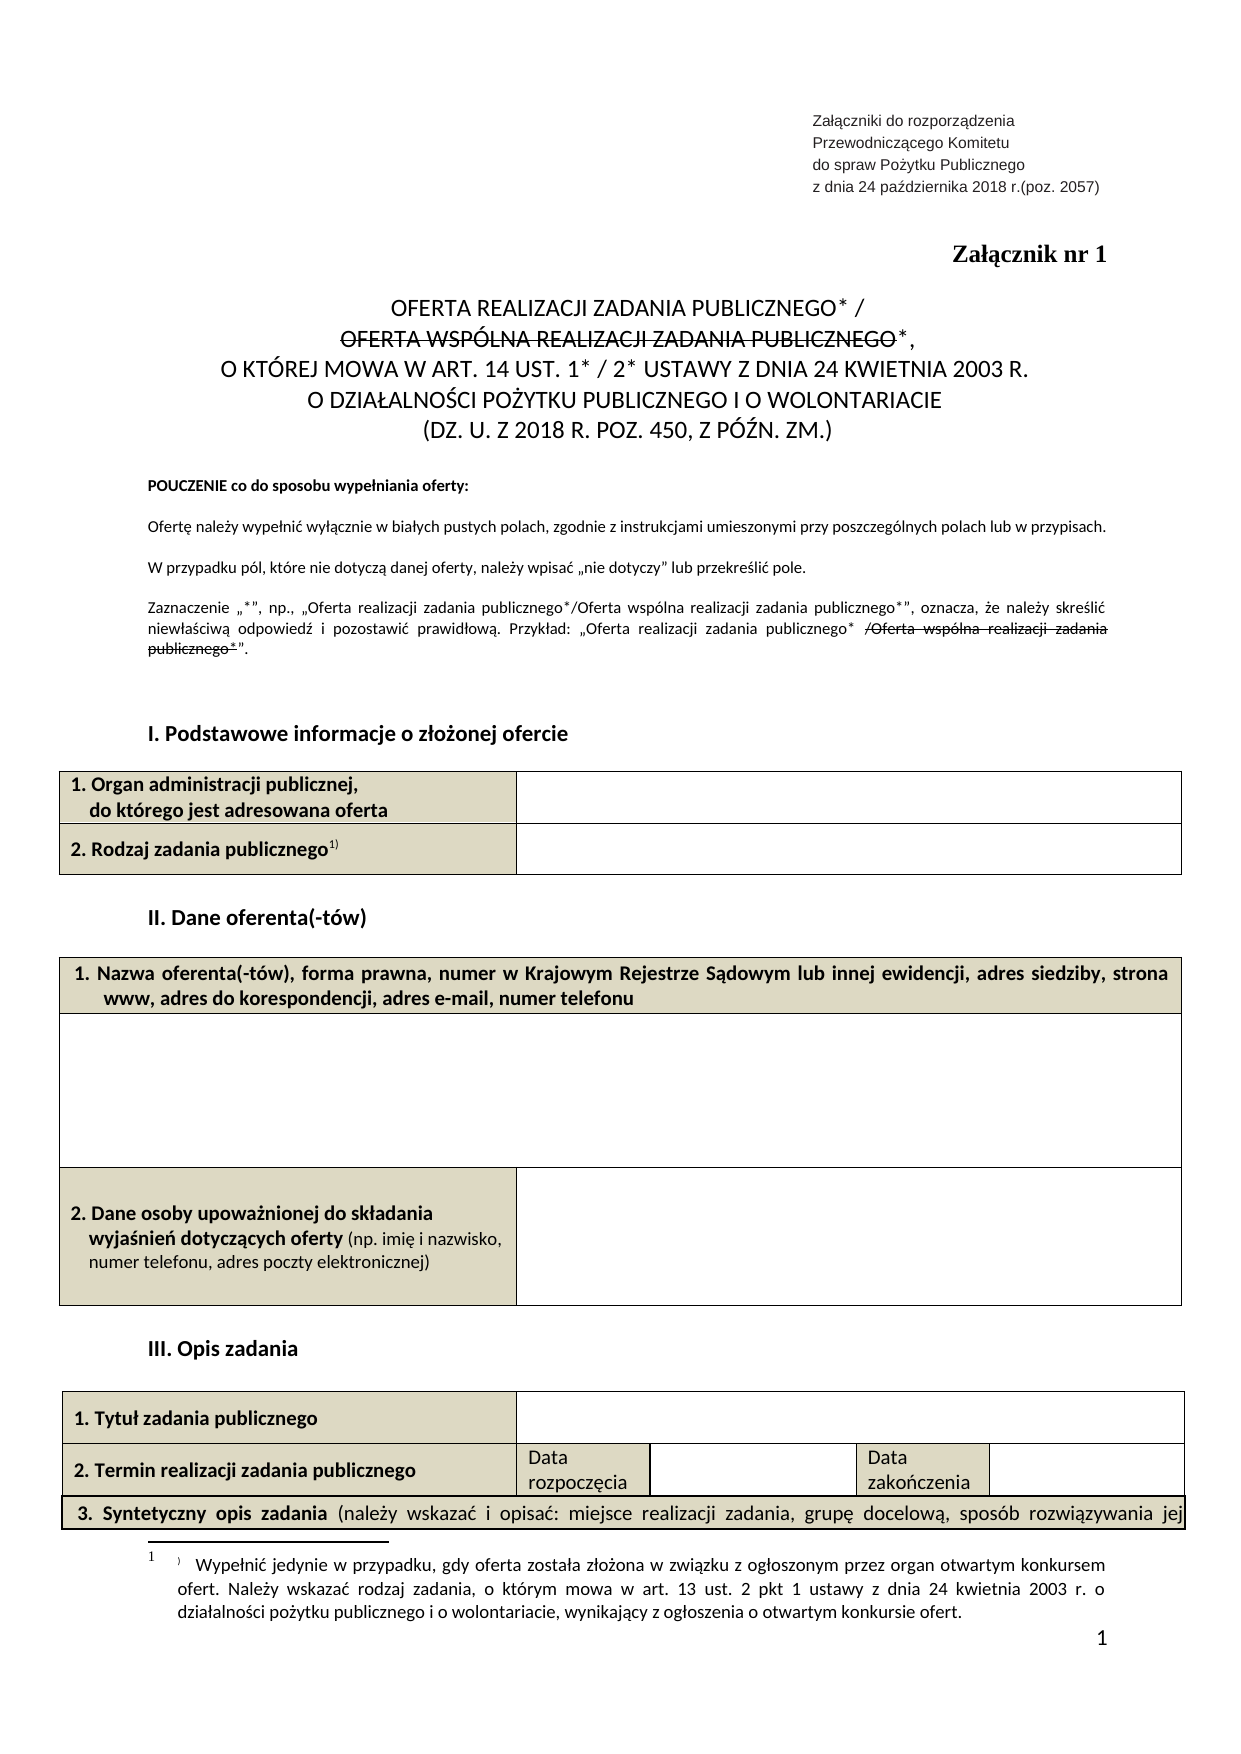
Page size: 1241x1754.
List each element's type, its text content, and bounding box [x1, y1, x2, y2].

text W przypadku pól, które nie dotyczą danej oferty, należy wpisać „nie dotyczy” lub przekreślić pole. [148, 557, 1107, 577]
table_cell 2. Rodzaj zadania publicznego) [60, 824, 516, 874]
text OFERTA REALIZACJI ZADANIA PUBLICZNEGO* / [148, 293, 1107, 323]
table_cell [60, 1014, 1181, 1167]
text OFERTA WSPÓLNA REALIZACJI ZADANIA PUBLICZNEGO*, [148, 323, 1107, 354]
text Załączniki do rozporządzenia Przewodniczącego Komitetu do spraw Pożytku Publicznego z dnia 24 października 2018 r.(poz. 2057) [812, 112, 1107, 196]
table_header 1. Nazwa oferenta(-tów), forma prawna, numer w Krajowym Rejestrze Sądowym lub innej ewidencji, adres siedziby, strona www, adres do korespondencji, adres e-mail, numer telefonu [60, 958, 1181, 1013]
table_header 1. Tytuł zadania publicznego [63, 1392, 516, 1443]
table_cell 2. Termin realizacji zadania publicznego [63, 1444, 516, 1495]
text III. Opis zadania [148, 1334, 1107, 1362]
text II. Dane oferenta(-tów) [148, 903, 1107, 931]
table_cell [517, 1168, 1181, 1305]
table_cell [63, 1497, 1184, 1528]
table_cell Data rozpoczęcia [517, 1444, 649, 1495]
text Zaznaczenie „*”, np., „Oferta realizacji zadania publicznego*/Oferta wspólna realizacji zadania publicznego*”, oznacza, że należy skreślić niewłaściwą odpowiedź i pozostawić prawidłową. Przykład: „Oferta realizacji zadania publicznego* /Oferta wspólna realizacji zadania publicznego*”. [148, 598, 1107, 658]
table_cell Data zakończenia [857, 1444, 989, 1495]
table_cell [990, 1444, 1184, 1495]
text I. Podstawowe informacje o złożonej ofercie [148, 719, 1107, 748]
table_header [517, 772, 1181, 822]
text Załącznik nr 1 [148, 239, 1107, 268]
table_cell [651, 1444, 856, 1495]
table_header 1. Organ administracji publicznej, do którego jest adresowana oferta [60, 772, 516, 822]
table_cell [517, 824, 1181, 874]
text POUCZENIE co do sposobu wypełniania oferty: [148, 476, 1107, 496]
text Ofertę należy wypełnić wyłącznie w białych pustych polach, zgodnie z instrukcjami umieszonymi przy poszczególnych polach lub w przypisach. [148, 516, 1107, 537]
table_cell 2. Dane osoby upoważnionej do składania wyjaśnień dotyczących oferty (np. imię i nazwisko, numer telefonu, adres poczty elektronicznej) [60, 1168, 516, 1305]
text O KTÓREJ MOWA W ART. 14 UST. 1* / 2* USTAWY Z DNIA 24 KWIETNIA 2003 R. O DZIAŁALNOŚCI POŻYTKU PUBLICZNEGO I O WOLONTARIACIE (DZ. U. Z 2018 R. POZ. 450, Z PÓŹN. ZM.) [148, 354, 1107, 445]
table_header [517, 1392, 1184, 1443]
